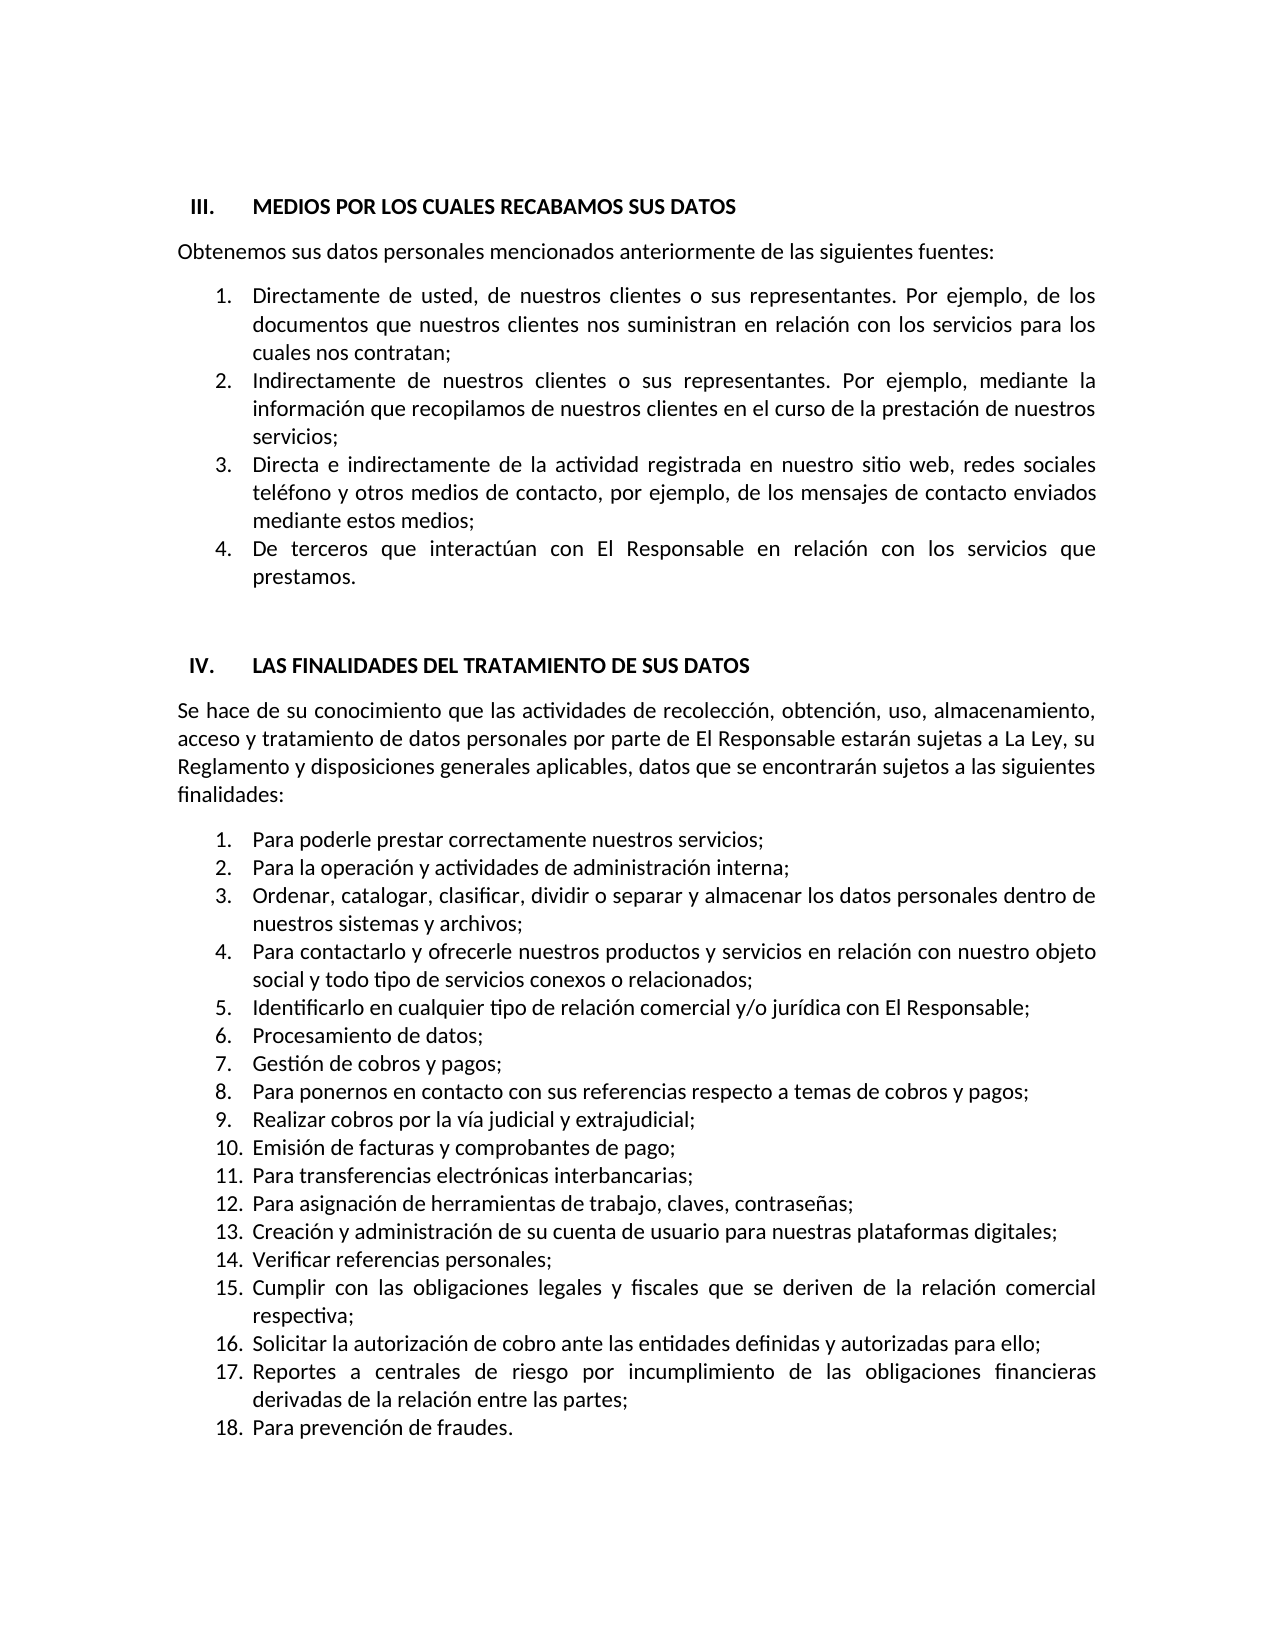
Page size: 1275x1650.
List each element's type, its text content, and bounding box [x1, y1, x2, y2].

list Para transferencias electrónicas interbancarias; [215, 1161, 1098, 1189]
list Para contactarlo y ofrecerle nuestros productos y servicios en relación con nuestro objeto social y todo tipo de servicios conexos o relacionados; [215, 937, 1098, 993]
list Emisión de facturas y comprobantes de pago; [215, 1133, 1098, 1161]
list Reportes a centrales de riesgo por incumplimiento de las obligaciones financieras derivadas de la relación entre las partes; [215, 1357, 1098, 1413]
list Indirectamente de nuestros clientes o sus representantes. Por ejemplo, mediante la información que recopilamos de nuestros clientes en el curso de la prestación de nuestros servicios; [215, 366, 1098, 450]
text Obtenemos sus datos personales mencionados anteriormente de las siguientes fuentes: [177, 237, 1098, 265]
list De terceros que interactúan con El Responsable en relación con los servicios que prestamos. [215, 534, 1098, 590]
list Procesamiento de datos; [215, 1021, 1098, 1049]
list Verificar referencias personales; [215, 1245, 1098, 1273]
list Directamente de usted, de nuestros clientes o sus representantes. Por ejemplo, de los documentos que nuestros clientes nos suministran en relación con los servicios para los cuales nos contratan; [215, 282, 1098, 366]
list Para asignación de herramientas de trabajo, claves, contraseñas; [215, 1189, 1098, 1217]
list Para ponernos en contacto con sus referencias respecto a temas de cobros y pagos; [215, 1077, 1098, 1105]
list Identificarlo en cualquier tipo de relación comercial y/o jurídica con El Responsable; [215, 993, 1098, 1021]
list LAS FINALIDADES DEL TRATAMIENTO DE SUS DATOS [215, 651, 1098, 679]
list Para poderle prestar correctamente nuestros servicios; [215, 825, 1098, 853]
text Se hace de su conocimiento que las actividades de recolección, obtención, uso, almacenamiento, acceso y tratamiento de datos personales por parte de El Responsable estarán sujetas a La Ley, su Reglamento y disposiciones generales aplicables, datos que se encontrarán sujetos a las siguientes finalidades: [177, 696, 1098, 808]
list Para la operación y actividades de administración interna; [215, 853, 1098, 881]
list Creación y administración de su cuenta de usuario para nuestras plataformas digitales; [215, 1217, 1098, 1245]
list Gestión de cobros y pagos; [215, 1049, 1098, 1077]
list Realizar cobros por la vía judicial y extrajudicial; [215, 1105, 1098, 1133]
list MEDIOS POR LOS CUALES RECABAMOS SUS DATOS [215, 192, 1098, 220]
list Para prevención de fraudes. [215, 1413, 1098, 1441]
list Directa e indirectamente de la actividad registrada en nuestro sitio web, redes sociales teléfono y otros medios de contacto, por ejemplo, de los mensajes de contacto enviados mediante estos medios; [215, 450, 1098, 534]
list Solicitar la autorización de cobro ante las entidades definidas y autorizadas para ello; [215, 1329, 1098, 1357]
list Ordenar, catalogar, clasificar, dividir o separar y almacenar los datos personales dentro de nuestros sistemas y archivos; [215, 881, 1098, 937]
list Cumplir con las obligaciones legales y fiscales que se deriven de la relación comercial respectiva; [215, 1273, 1098, 1329]
